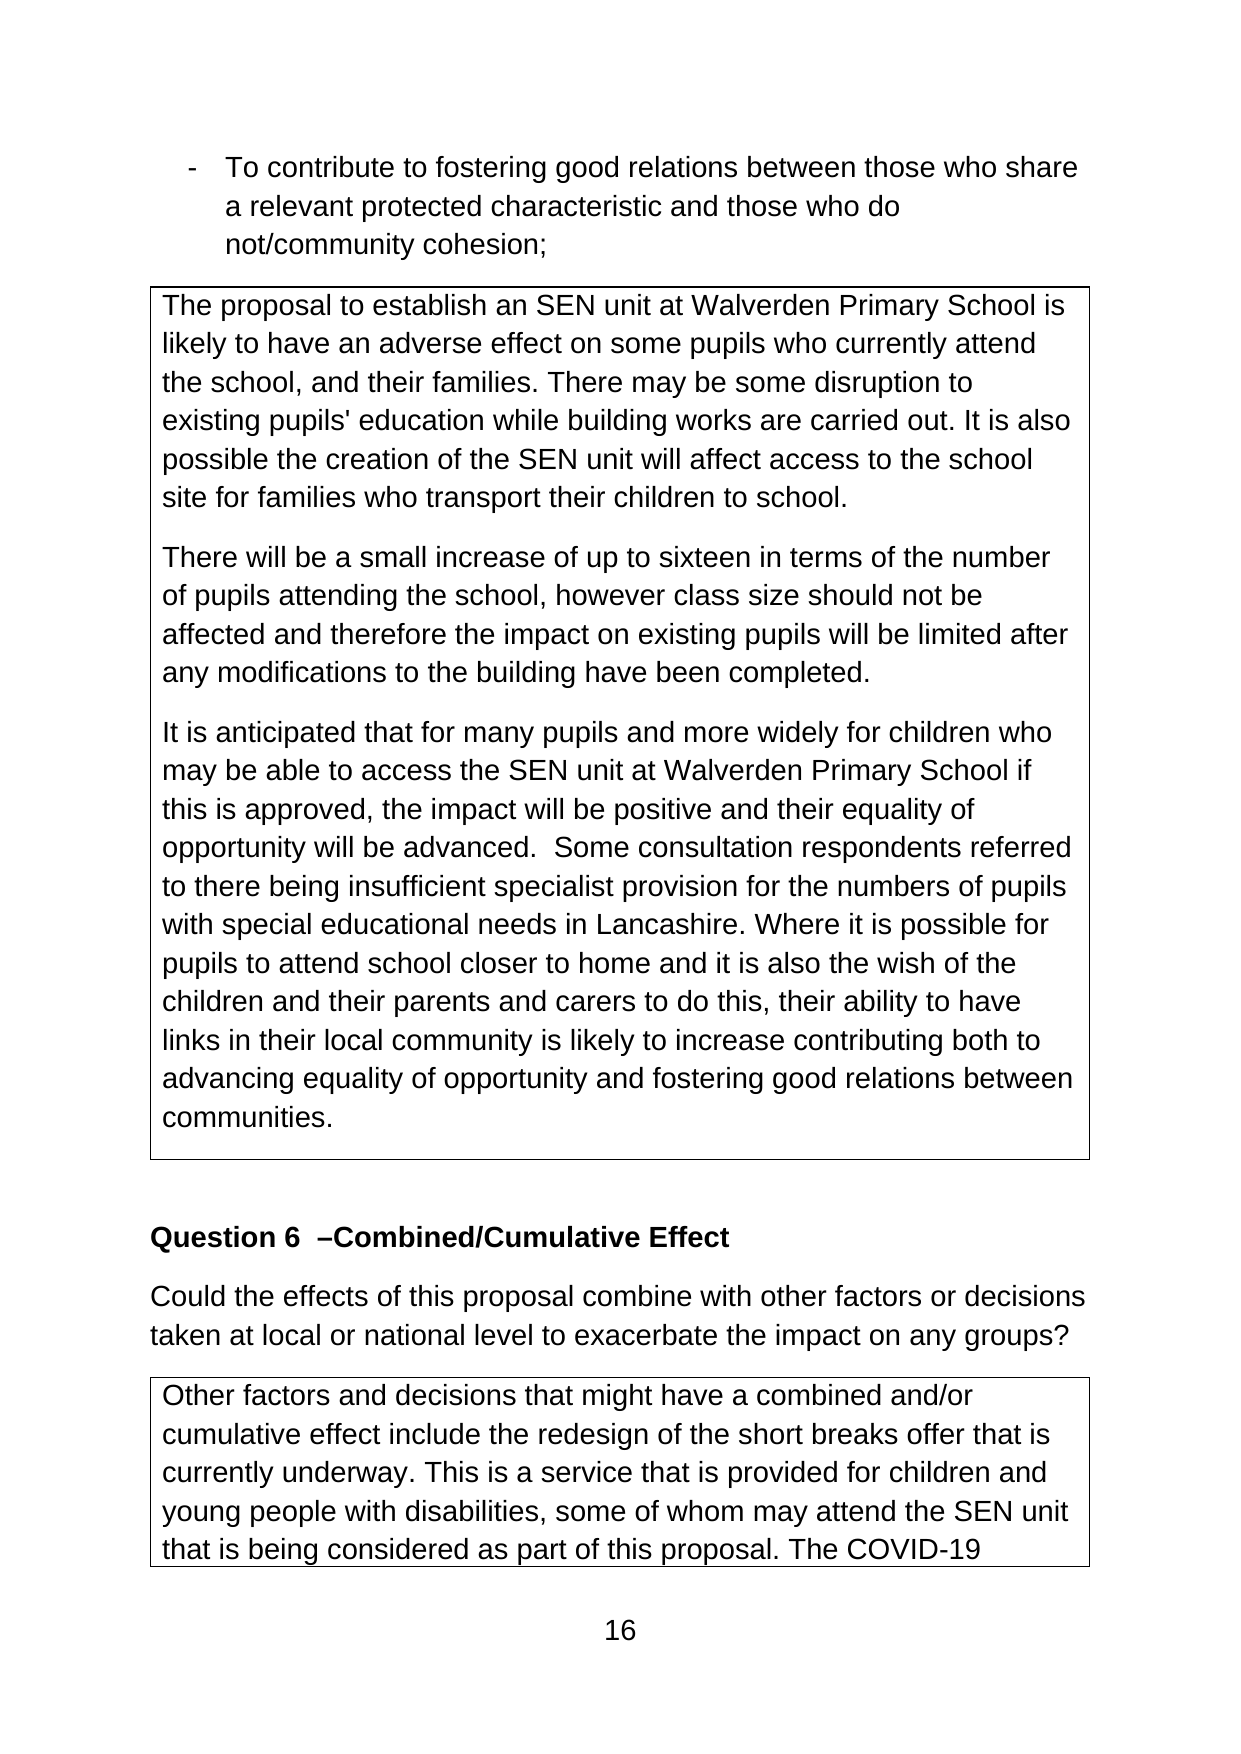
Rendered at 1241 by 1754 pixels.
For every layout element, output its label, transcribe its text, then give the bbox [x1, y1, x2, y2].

text Could the effects of this proposal combine with other factors or decisions taken at local or national level to exacerbate the impact on any groups? [150, 1279, 1090, 1351]
table_header The proposal to establish an SEN unit at Walverden Primary School is likely to have an adverse effect on some pupils who currently attend the school, and their families. There may be some disruption to existing pupils' education while building works are carried out. It is also possible the creation of the SEN unit will affect access to the school site for families who transport their children to school. There will be a small increase of up to sixteen in terms of the number of pupils attending the school, however class size should not be affected and therefore the impact on existing pupils will be limited after any modifications to the building have been completed. It is anticipated that for many pupils and more widely for children who may be able to access the SEN unit at Walverden Primary School if this is approved, the impact will be positive and their equality of opportunity will be advanced. Some consultation respondents referred to there being insufficient specialist provision for the numbers of pupils with special educational needs in Lancashire. Where it is possible for pupils to attend school closer to home and it is also the wish of the children and their parents and carers to do this, their ability to have links in their local community is likely to increase contributing both to advancing equality of opportunity and fostering good relations between communities. [151, 288, 1089, 1159]
list To contribute to fostering good relations between those who share a relevant protected characteristic and those who do not/community cohesion; [187, 150, 1090, 261]
text Question 6 –Combined/Cumulative Effect [150, 1220, 1090, 1253]
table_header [151, 1378, 1089, 1566]
